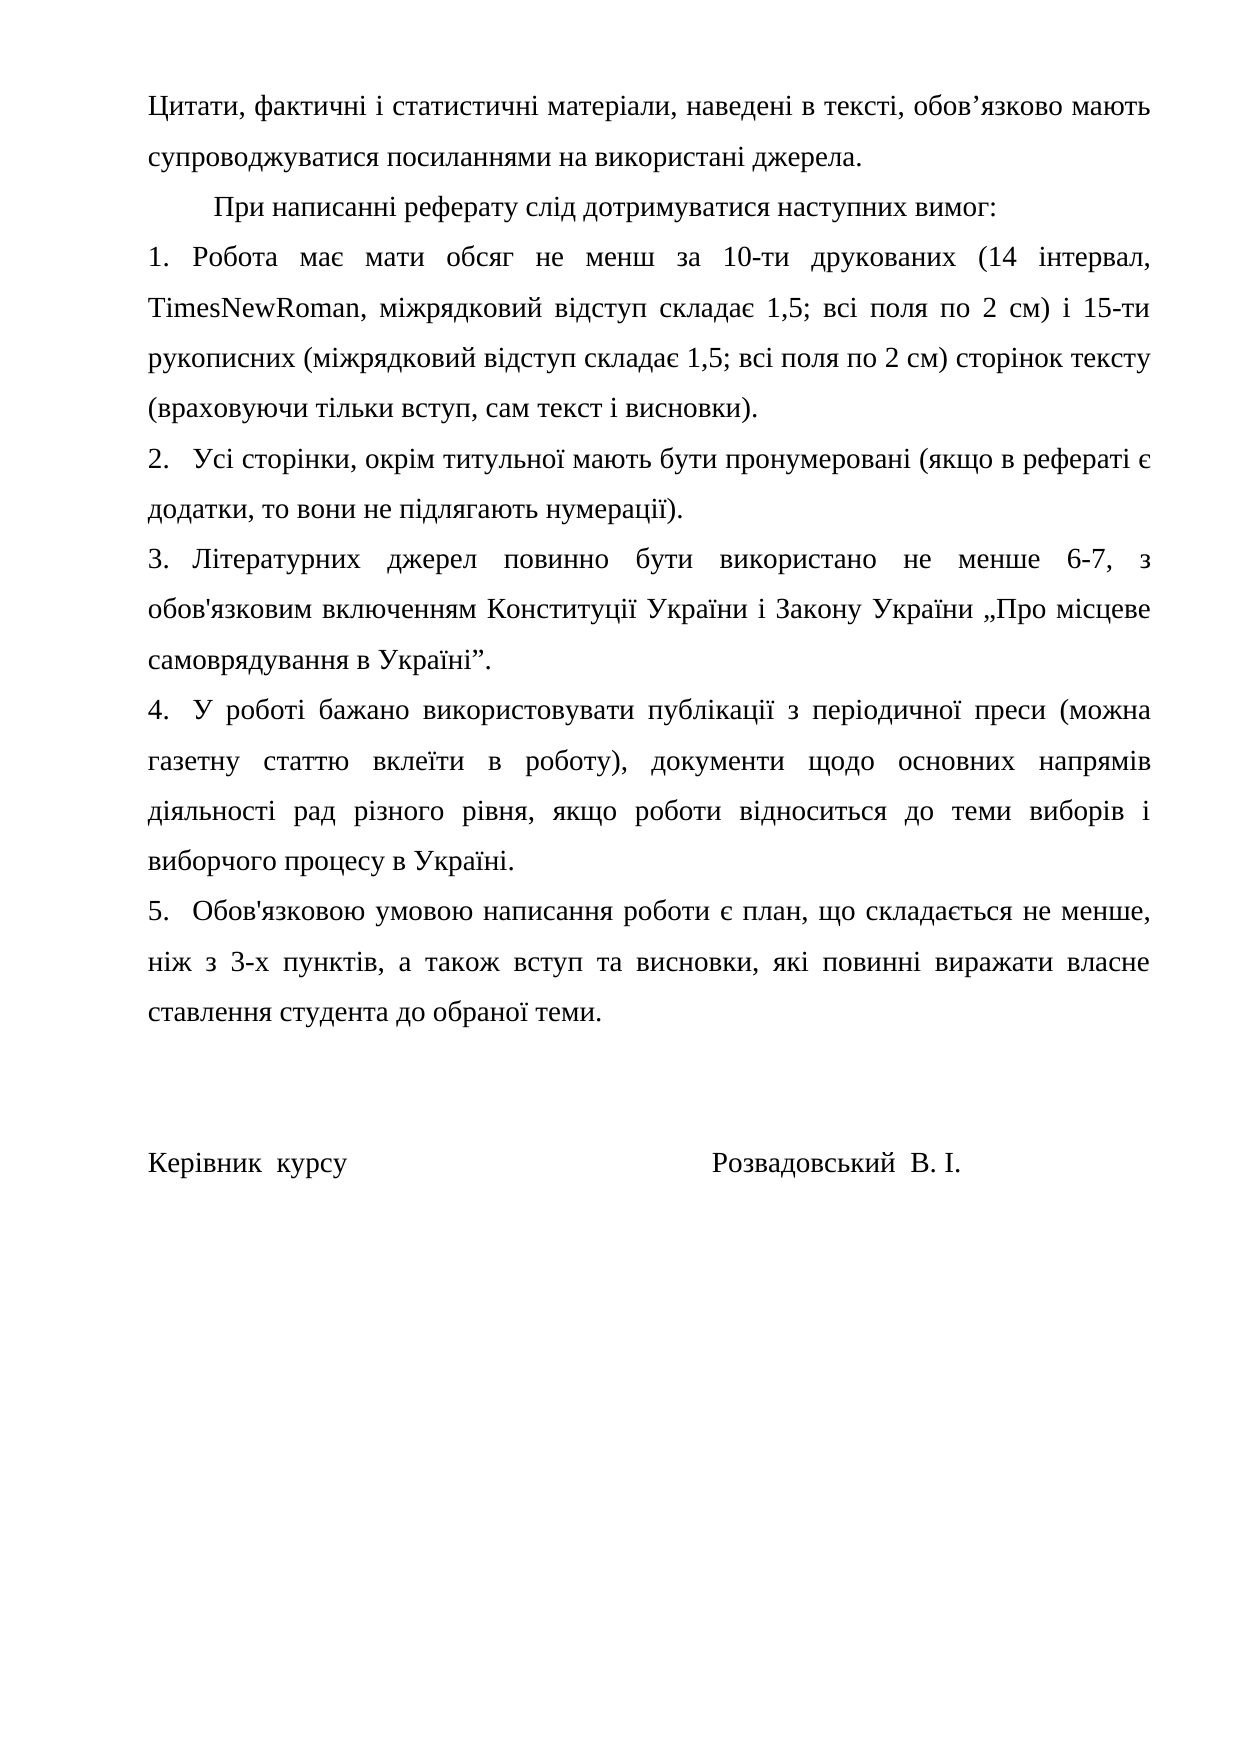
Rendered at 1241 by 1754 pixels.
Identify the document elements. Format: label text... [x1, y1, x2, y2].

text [148, 88, 1152, 172]
text При написанні реферату слід дотримуватися наступних вимог: [148, 189, 1152, 223]
text 5. Обов'язковою умовою написання роботи є план, що складається не менше, ніж з 3-х пунктів, а також вступ та висновки, які повинні виражати власне ставлення студента до обраної теми. [148, 893, 1152, 1028]
text Керівник курсу Розвадовський В. І. [148, 1145, 1152, 1179]
text 3. Літературних джерел повинно бути використано не менше 6-7, з обов'язковим включенням Конституції України і Закону України „Про місцеве самоврядування в Україні”. [148, 541, 1152, 676]
text 1. Робота має мати обсяг не менш за 10-ти друкованих (14 інтервал, TimesNewRoman, міжрядковий відступ складає 1,5; всі поля по 2 см) і 15-ти рукописних (міжрядковий відступ складає 1,5; всі поля по 2 см) сторінок тексту (враховуючи тільки вступ, сам текст і висновки). [148, 239, 1152, 424]
text 2. Усі сторінки, окрім титульної мають бути пронумеровані (якщо в рефераті є додатки, то вони не підлягають нумерації). [148, 441, 1152, 524]
text 4. У роботі бажано використовувати публікації з періодичної преси (можна газетну статтю вклеїти в роботу), документи щодо основних напрямів діяльності рад різного рівня, якщо роботи відноситься до теми виборів і виборчого процесу в Україні. [148, 692, 1152, 877]
